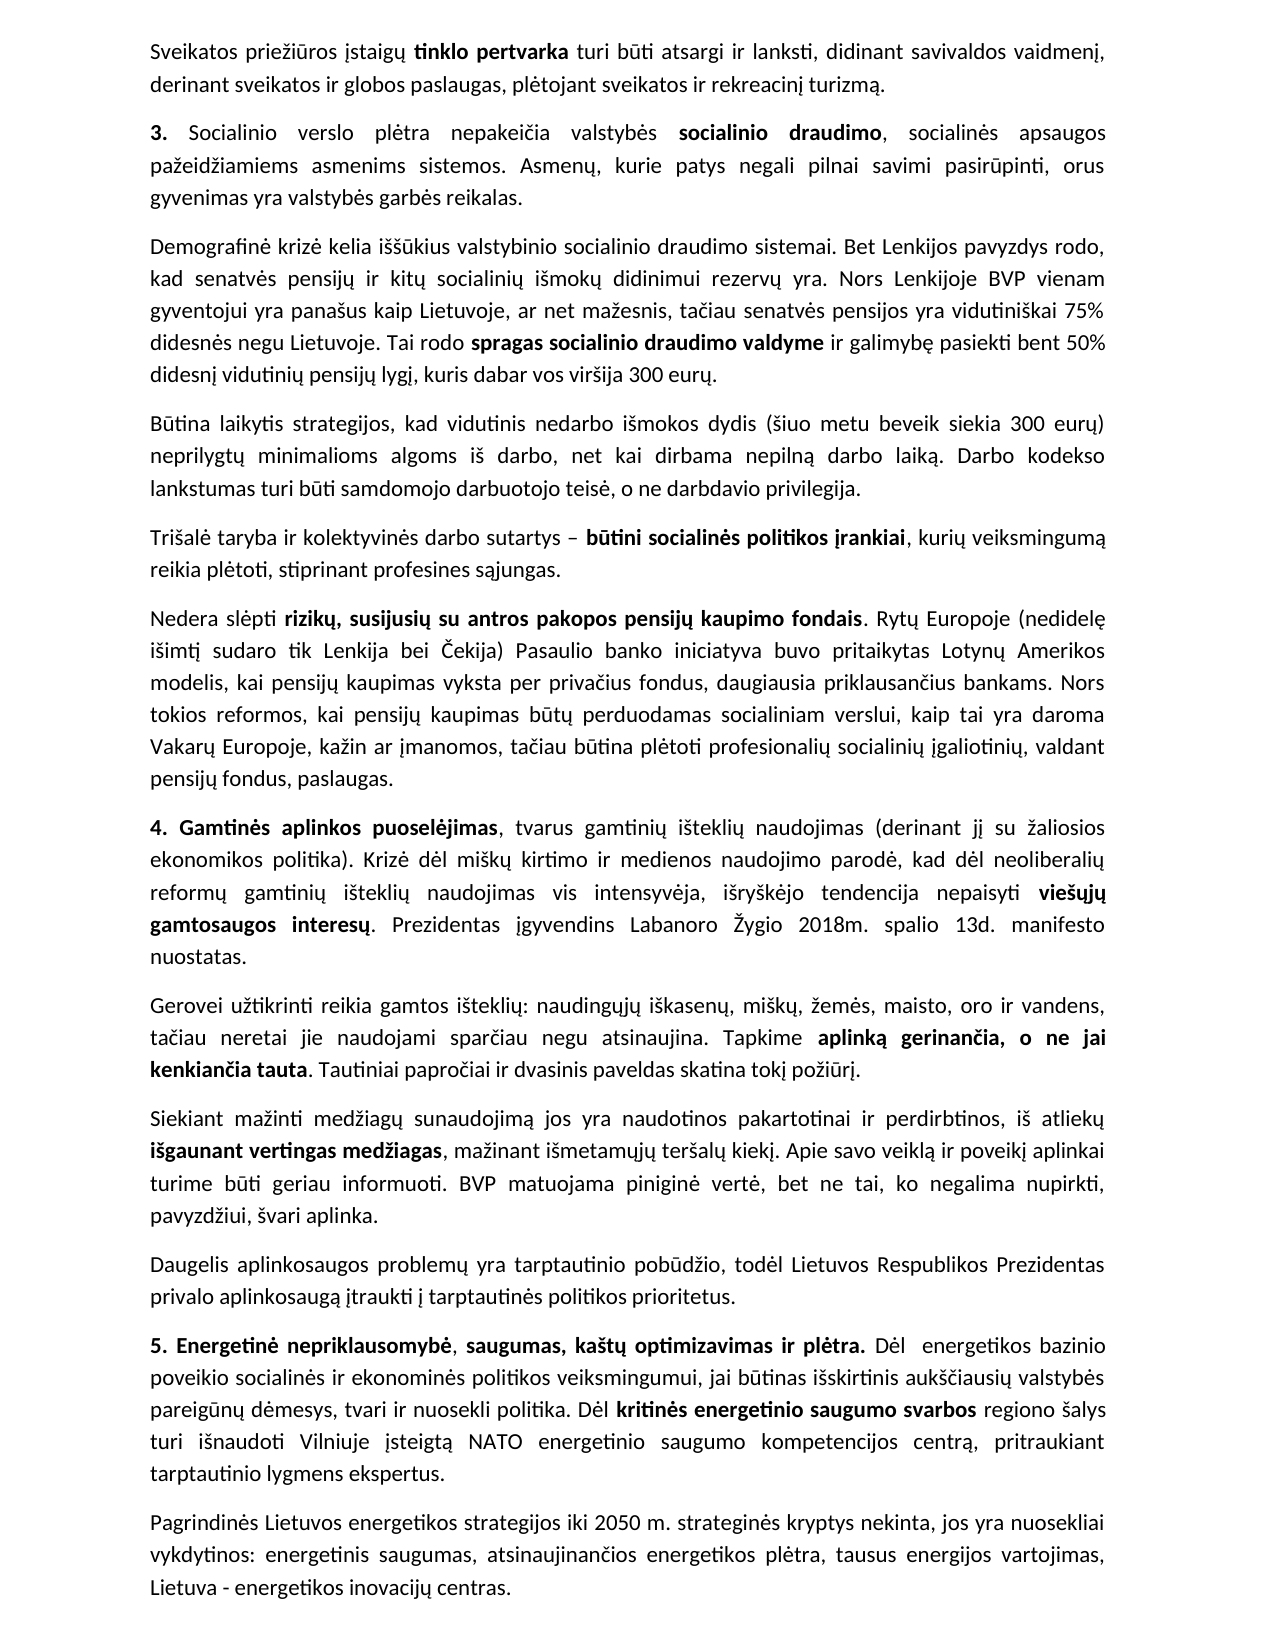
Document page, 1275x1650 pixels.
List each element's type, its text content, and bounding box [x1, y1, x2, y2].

text Nedera slėpti rizikų, susijusių su antros pakopos pensijų kaupimo fondais. Rytų Europoje (nedidelę išimtį sudaro tik Lenkija bei Čekija) Pasaulio banko iniciatyva buvo pritaikytas Lotynų Amerikos modelis, kai pensijų kaupimas vyksta per privačius fondus, daugiausia priklausančius bankams. Nors tokios reformos, kai pensijų kaupimas būtų perduodamas socialiniam verslui, kaip tai yra daroma Vakarų Europoje, kažin ar įmanomos, tačiau būtina plėtoti profesionalių socialinių įgaliotinių, valdant pensijų fondus, paslaugas. [150, 604, 1106, 793]
text Būtina laikytis strategijos, kad vidutinis nedarbo išmokos dydis (šiuo metu beveik siekia 300 eurų) neprilygtų minimalioms algoms iš darbo, net kai dirbama nepilną darbo laiką. Darbo kodekso lankstumas turi būti samdomojo darbuotojo teisė, o ne darbdavio privilegija. [150, 409, 1106, 502]
text 5. Energetinė nepriklausomybė, saugumas, kaštų optimizavimas ir plėtra. Dėl energetikos bazinio poveikio socialinės ir ekonominės politikos veiksmingumui, jai būtinas išskirtinis aukščiausių valstybės pareigūnų dėmesys, tvari ir nuosekli politika. Dėl kritinės energetinio saugumo svarbos regiono šalys turi išnaudoti Vilniuje įsteigtą NATO energetinio saugumo kompetencijos centrą, pritraukiant tarptautinio lygmens ekspertus. [150, 1331, 1106, 1487]
text Demografinė krizė kelia iššūkius valstybinio socialinio draudimo sistemai. Bet Lenkijos pavyzdys rodo, kad senatvės pensijų ir kitų socialinių išmokų didinimui rezervų yra. Nors Lenkijoje BVP vienam gyventojui yra panašus kaip Lietuvoje, ar net mažesnis, tačiau senatvės pensijos yra vidutiniškai 75% didesnės negu Lietuvoje. Tai rodo spragas socialinio draudimo valdyme ir galimybę pasiekti bent 50% didesnį vidutinių pensijų lygį, kuris dabar vos viršija 300 eurų. [150, 232, 1106, 388]
text Sveikatos priežiūros įstaigų tinklo pertvarka turi būti atsargi ir lanksti, didinant savivaldos vaidmenį, derinant sveikatos ir globos paslaugas, plėtojant sveikatos ir rekreacinį turizmą. [150, 37, 1106, 98]
text Gerovei užtikrinti reikia gamtos išteklių: naudingųjų iškasenų, miškų, žemės, maisto, oro ir vandens, tačiau neretai jie naudojami sparčiau negu atsinaujina. Tapkime aplinką gerinančia, o ne jai kenkiančia tauta. Tautiniai papročiai ir dvasinis paveldas skatina tokį požiūrį. [150, 991, 1106, 1083]
text 3. Socialinio verslo plėtra nepakeičia valstybės socialinio draudimo, socialinės apsaugos pažeidžiamiems asmenims sistemos. Asmenų, kurie patys negali pilnai savimi pasirūpinti, orus gyvenimas yra valstybės garbės reikalas. [150, 118, 1106, 211]
text Daugelis aplinkosaugos problemų yra tarptautinio pobūdžio, todėl Lietuvos Respublikos Prezidentas privalo aplinkosaugą įtraukti į tarptautinės politikos prioritetus. [150, 1250, 1106, 1310]
text Siekiant mažinti medžiagų sunaudojimą jos yra naudotinos pakartotinai ir perdirbtinos, iš atliekų išgaunant vertingas medžiagas, mažinant išmetamųjų teršalų kiekį. Apie savo veiklą ir poveikį aplinkai turime būti geriau informuoti. BVP matuojama piniginė vertė, bet ne tai, ko negalima nupirkti, pavyzdžiui, švari aplinka. [150, 1104, 1106, 1229]
text Pagrindinės Lietuvos energetikos strategijos iki 2050 m. strateginės kryptys nekinta, jos yra nuosekliai vykdytinos: energetinis saugumas, atsinaujinančios energetikos plėtra, tausus energijos vartojimas, Lietuva - energetikos inovacijų centras. [150, 1508, 1106, 1601]
text 4. Gamtinės aplinkos puoselėjimas, tvarus gamtinių išteklių naudojimas (derinant jį su žaliosios ekonomikos politika). Krizė dėl miškų kirtimo ir medienos naudojimo parodė, kad dėl neoliberalių reformų gamtinių išteklių naudojimas vis intensyvėja, išryškėjo tendencija nepaisyti viešųjų gamtosaugos interesų. Prezidentas įgyvendins Labanoro Žygio 2018m. spalio 13d. manifesto nuostatas. [150, 813, 1106, 970]
text Trišalė taryba ir kolektyvinės darbo sutartys – būtini socialinės politikos įrankiai, kurių veiksmingumą reikia plėtoti, stiprinant profesines sąjungas. [150, 523, 1106, 583]
